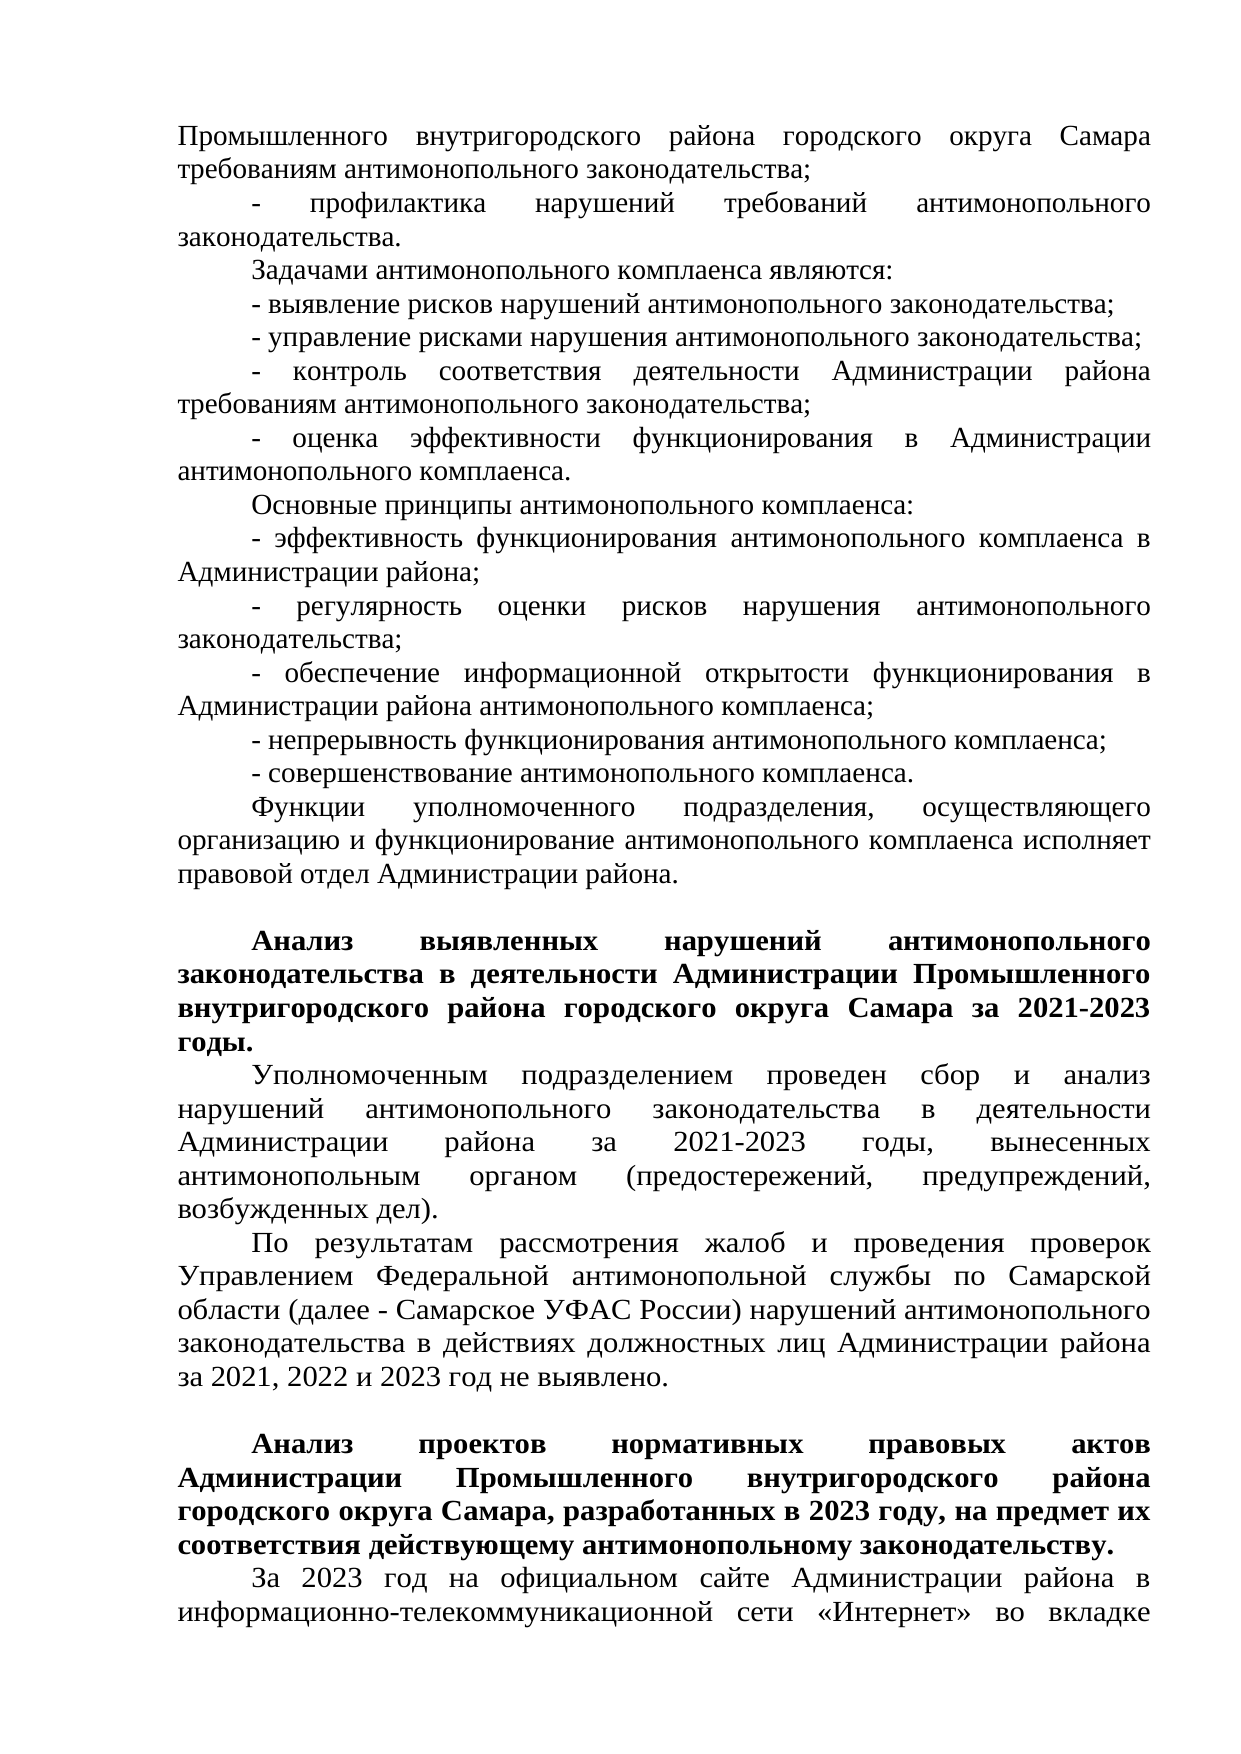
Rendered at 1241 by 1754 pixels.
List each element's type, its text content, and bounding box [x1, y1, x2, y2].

text Анализ выявленных нарушений антимонопольного законодательства в деятельности Администрации Промышленного внутригородского района городского округа Самара за 2021-2023 годы. [177, 923, 1152, 1057]
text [177, 1560, 1152, 1627]
text - оценка эффективности функционирования в Администрации антимонопольного комплаенса. [177, 420, 1152, 487]
text - профилактика нарушений требований антимонопольного законодательства. [177, 185, 1152, 252]
text - регулярность оценки рисков нарушения антимонопольного законодательства; [177, 588, 1152, 655]
text Анализ проектов нормативных правовых актов Администрации Промышленного внутригородского района городского округа Самара, разработанных в 2023 году, на предмет их соответствия действующему антимонопольному законодательству. [177, 1426, 1152, 1560]
text Основные принципы антимонопольного комплаенса: [177, 487, 1152, 521]
text - контроль соответствия деятельности Администрации района требованиям антимонопольного законодательства; [177, 353, 1152, 420]
text Функции уполномоченного подразделения, осуществляющего организацию и функционирование антимонопольного комплаенса исполняет правовой отдел Администрации района. [177, 789, 1152, 889]
text Задачами антимонопольного комплаенса являются: [177, 252, 1152, 286]
text - совершенствование антимонопольного комплаенса. [177, 755, 1152, 789]
text - эффективность функционирования антимонопольного комплаенса в Администрации района; [177, 521, 1152, 588]
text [177, 118, 1152, 185]
text По результатам рассмотрения жалоб и проведения проверок Управлением Федеральной антимонопольной службы по Самарской области (далее - Самарское УФАС России) нарушений антимонопольного законодательства в действиях должностных лиц Администрации района за 2021, 2022 и 2023 год не выявлено. [177, 1225, 1152, 1393]
text - выявление рисков нарушений антимонопольного законодательства; [177, 286, 1152, 319]
text - управление рисками нарушения антимонопольного законодательства; [177, 319, 1152, 353]
text Уполномоченным подразделением проведен сбор и анализ нарушений антимонопольного законодательства в деятельности Администрации района за 2021-2023 годы, вынесенных антимонопольным органом (предостережений, предупреждений, возбужденных дел). [177, 1057, 1152, 1225]
text - непрерывность функционирования антимонопольного комплаенса; [177, 722, 1152, 755]
text - обеспечение информационной открытости функционирования в Администрации района антимонопольного комплаенса; [177, 655, 1152, 722]
